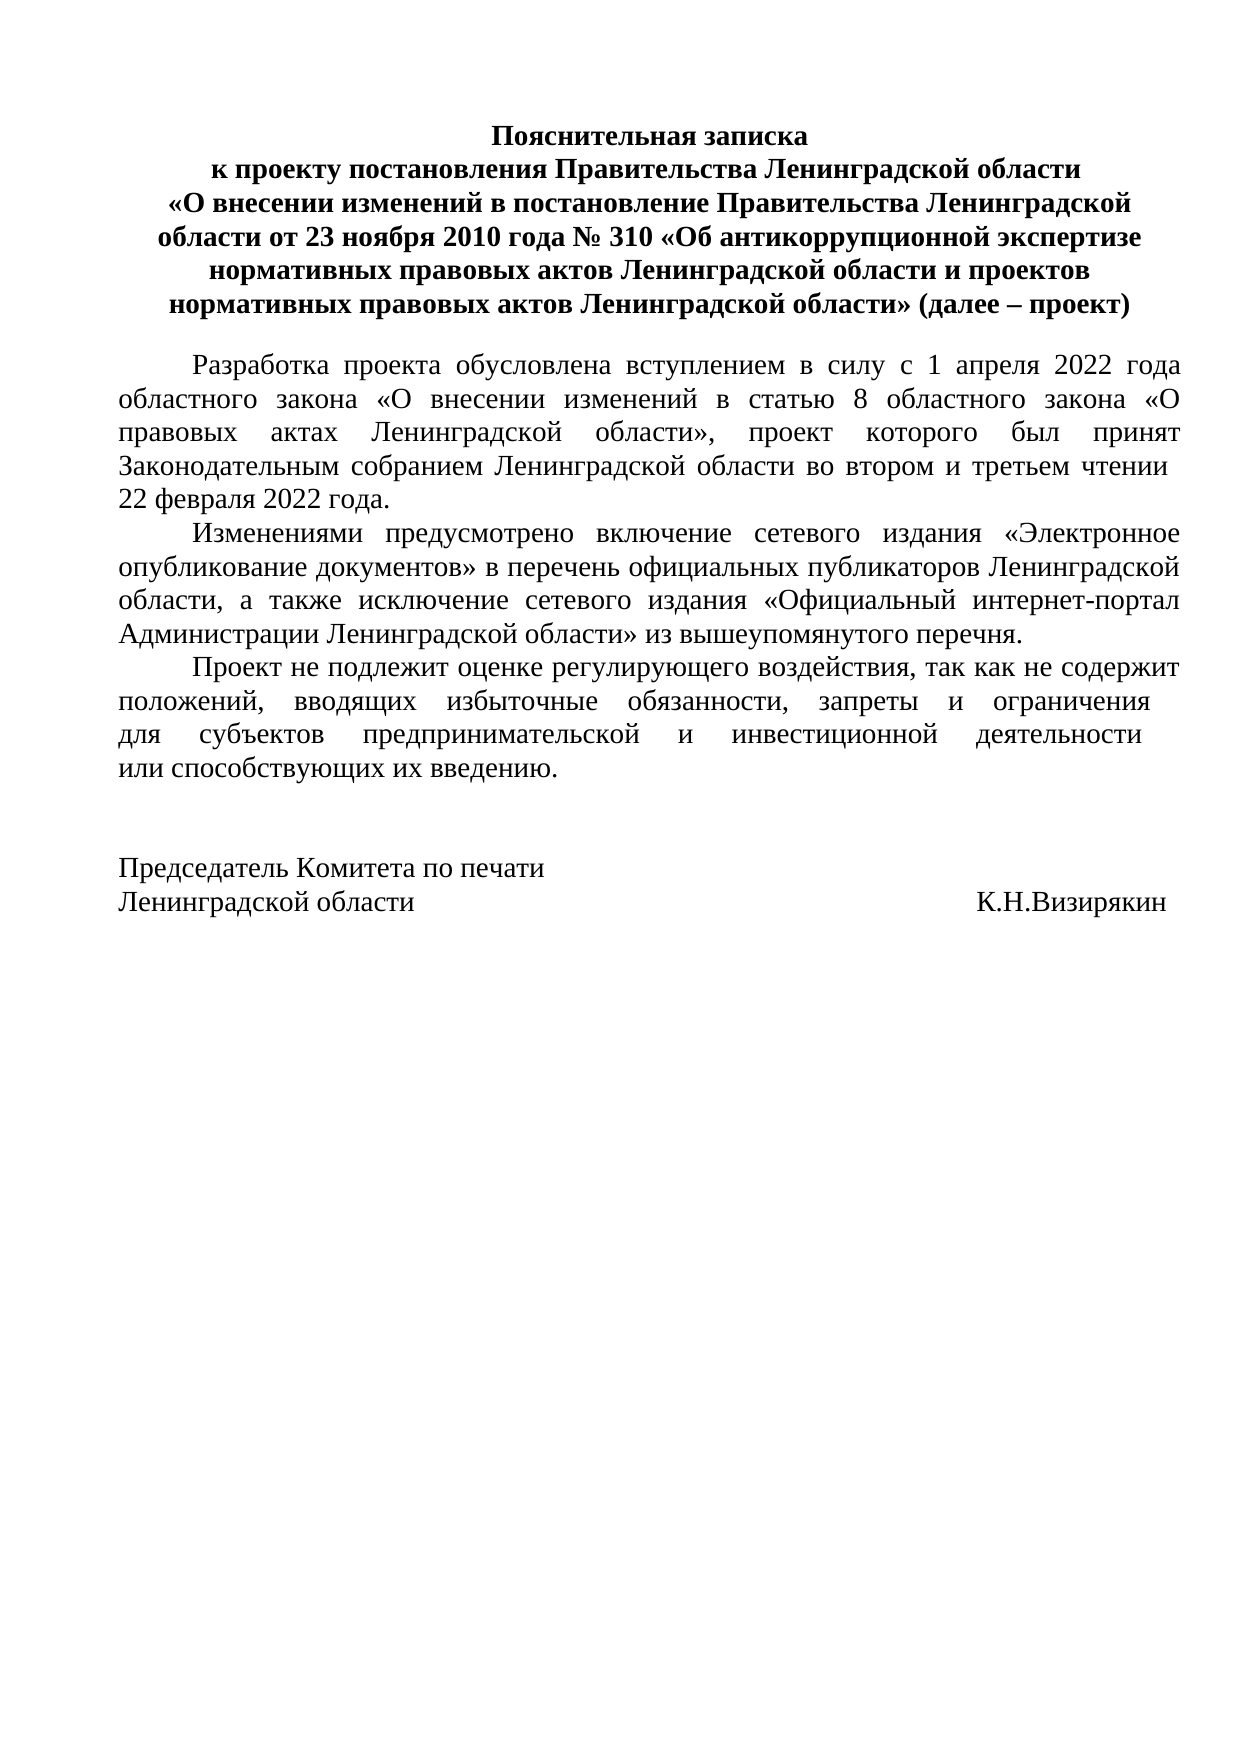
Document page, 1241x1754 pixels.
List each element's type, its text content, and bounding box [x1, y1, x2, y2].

text Проект не подлежит оценке регулирующего воздействия, так как не содержит положений, вводящих избыточные обязанности, запреты и ограничения для субъектов предпринимательской и инвестиционной деятельности или способствующих их введению. [118, 649, 1181, 783]
text Ленинградской области К.Н.Визирякин [118, 884, 1181, 918]
text Разработка проекта обусловлена вступлением в силу c 1 апреля 2022 года областного закона «О внесении изменений в статью 8 областного закона «О правовых актах Ленинградской области», проект которого был принят Законодательным собранием Ленинградской области во втором и третьем чтении 22 февраля 2022 года. [118, 347, 1181, 515]
text к проекту постановления Правительства Ленинградской области «О внесении изменений в постановление Правительства Ленинградской области от 23 ноября 2010 года № 310 «Об антикоррупционной экспертизе нормативных правовых актов Ленинградской области и проектов нормативных правовых актов Ленинградской области» (далее – проект) [118, 152, 1181, 319]
text Председатель Комитета по печати [118, 851, 1181, 884]
text Пояснительная записка [118, 118, 1181, 152]
text Изменениями предусмотрено включение сетевого издания «Электронное опубликование документов» в перечень официальных публикаторов Ленинградской области, а также исключение сетевого издания «Официальный интернет-портал Администрации Ленинградской области» из вышеупомянутого перечня. [118, 515, 1181, 649]
